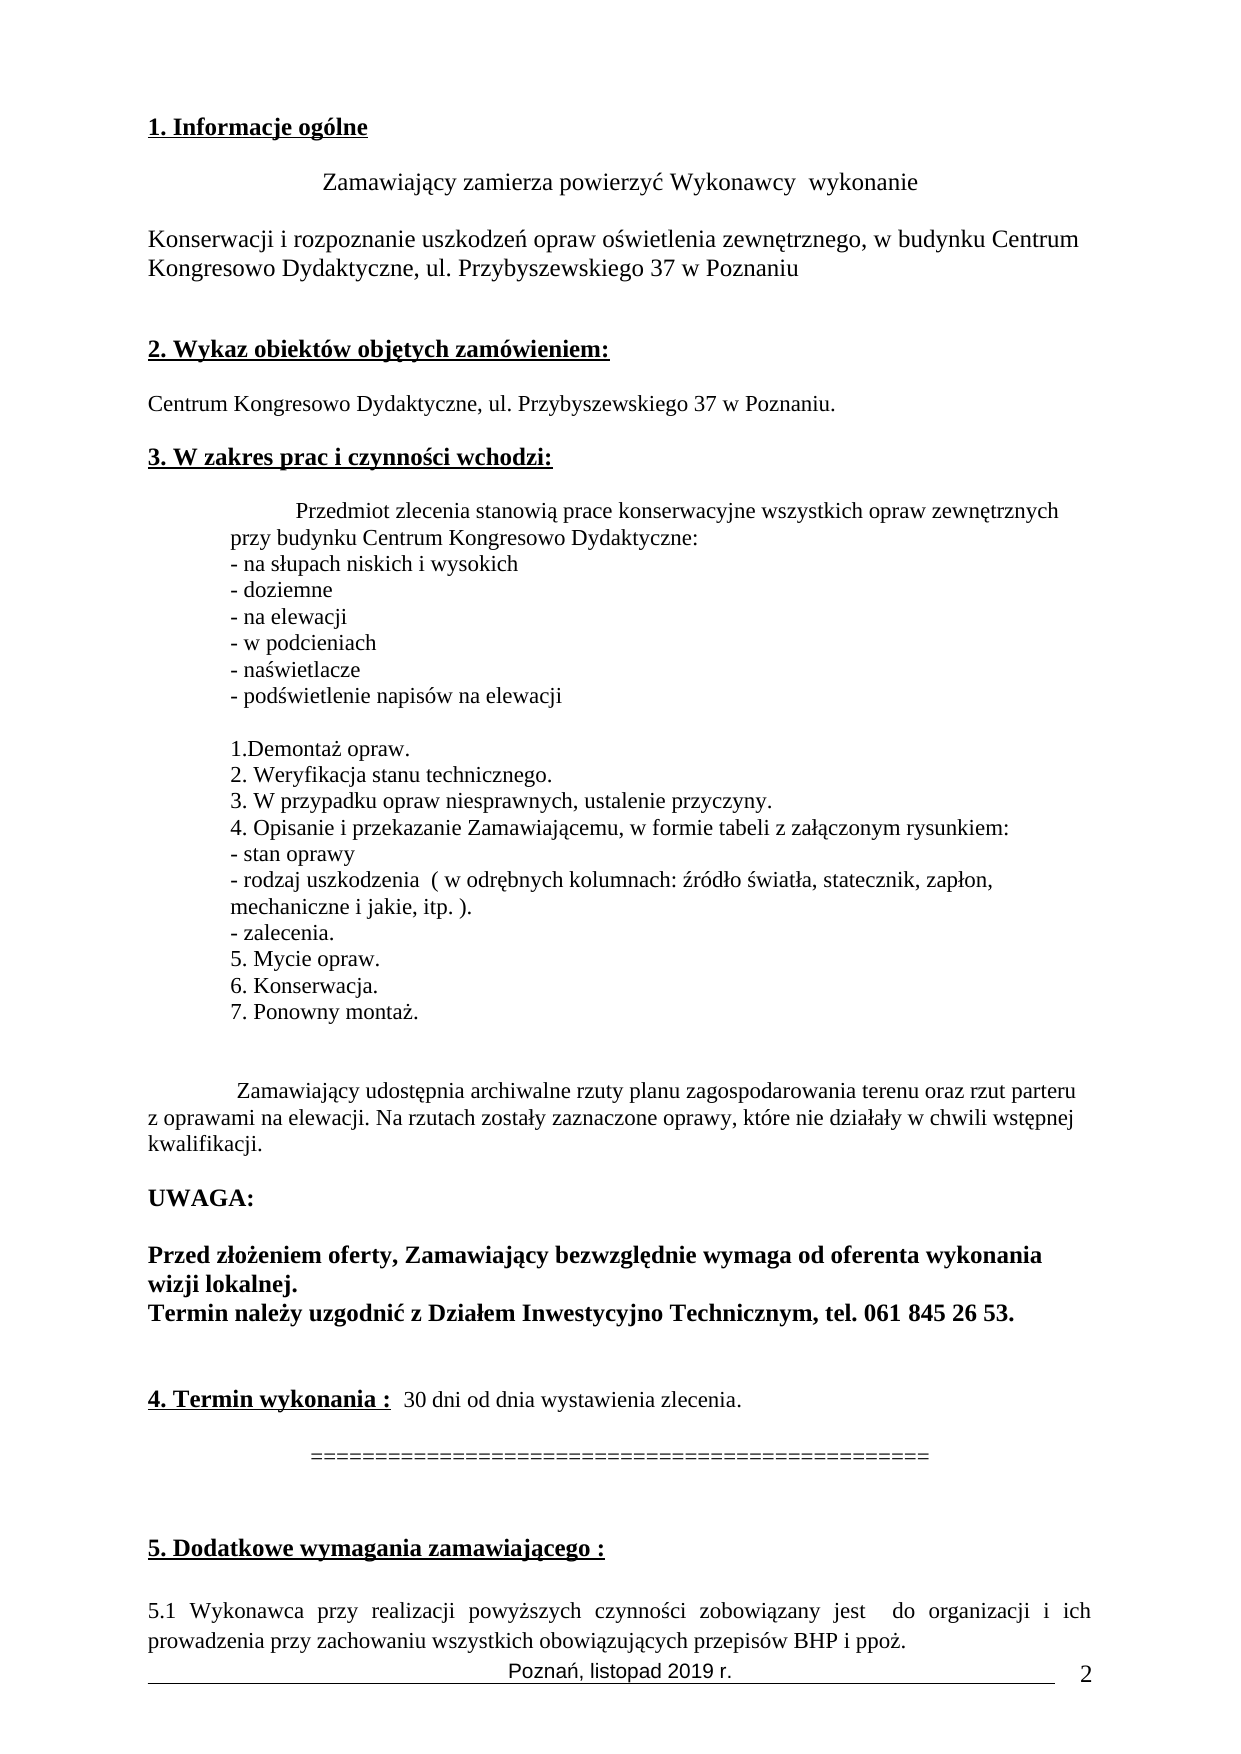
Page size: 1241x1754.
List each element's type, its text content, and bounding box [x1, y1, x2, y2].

text - rodzaj uszkodzenia ( w odrębnych kolumnach: źródło światła, statecznik, zapłon, mechaniczne i jakie, itp. ). [230, 866, 1092, 919]
text - na elewacji [230, 603, 1092, 629]
text - naświetlacze [230, 656, 1092, 682]
text UWAGA: [148, 1183, 1092, 1211]
text 4. Termin wykonania : 30 dni od dnia wystawienia zlecenia. [148, 1384, 1092, 1413]
text 3. W zakres prac i czynności wchodzi: [148, 442, 1092, 471]
text 4. Opisanie i przekazanie Zamawiającemu, w formie tabeli z załączonym rysunkiem: [230, 814, 1092, 840]
text - zalecenia. [230, 919, 1092, 946]
text Zamawiający udostępnia archiwalne rzuty planu zagospodarowania terenu oraz rzut parteru z oprawami na elewacji. Na rzutach zostały zaznaczone oprawy, które nie działały w chwili wstępnej kwalifikacji. [148, 1077, 1092, 1156]
text - w podcieniach [230, 629, 1092, 656]
text 6. Konserwacja. [230, 972, 1092, 998]
text Centrum Kongresowo Dydaktyczne, ul. Przybyszewskiego 37 w Poznaniu. [148, 390, 1092, 416]
text ================================================ [148, 1443, 1092, 1469]
text 1. Informacje ogólne [148, 112, 1092, 141]
text 7. Ponowny montaż. [230, 998, 1092, 1024]
text Przedmiot zlecenia stanowią prace konserwacyjne wszystkich opraw zewnętrznych przy budynku Centrum Kongresowo Dydaktyczne: [230, 497, 1092, 550]
text Przed złożeniem oferty, Zamawiający bezwzględnie wymaga od oferenta wykonania wizji lokalnej. [148, 1240, 1092, 1298]
text 5.1 Wykonawca przy realizacji powyższych czynności zobowiązany jest do organizacji i ich prowadzenia przy zachowaniu wszystkich obowiązujących przepisów BHP i ppoż. [148, 1597, 1092, 1653]
text 5. Mycie opraw. [230, 946, 1092, 972]
text 3. W przypadku opraw niesprawnych, ustalenie przyczyny. [230, 787, 1092, 814]
text 2. Wykaz obiektów objętych zamówieniem: [148, 334, 1092, 363]
text 5. Dodatkowe wymagania zamawiającego : [148, 1533, 1092, 1562]
text 2. Weryfikacja stanu technicznego. [230, 761, 1092, 787]
text - stan oprawy [230, 840, 1092, 866]
text - doziemne [230, 577, 1092, 603]
text - na słupach niskich i wysokich [230, 550, 1092, 577]
text - podświetlenie napisów na elewacji [230, 682, 1092, 708]
text 1.Demontaż opraw. [230, 735, 1092, 761]
text Zamawiający zamierza powierzyć Wykonawcy wykonanie [148, 167, 1092, 196]
text Termin należy uzgodnić z Działem Inwestycyjno Technicznym, tel. 061 845 26 53. [148, 1298, 1092, 1326]
